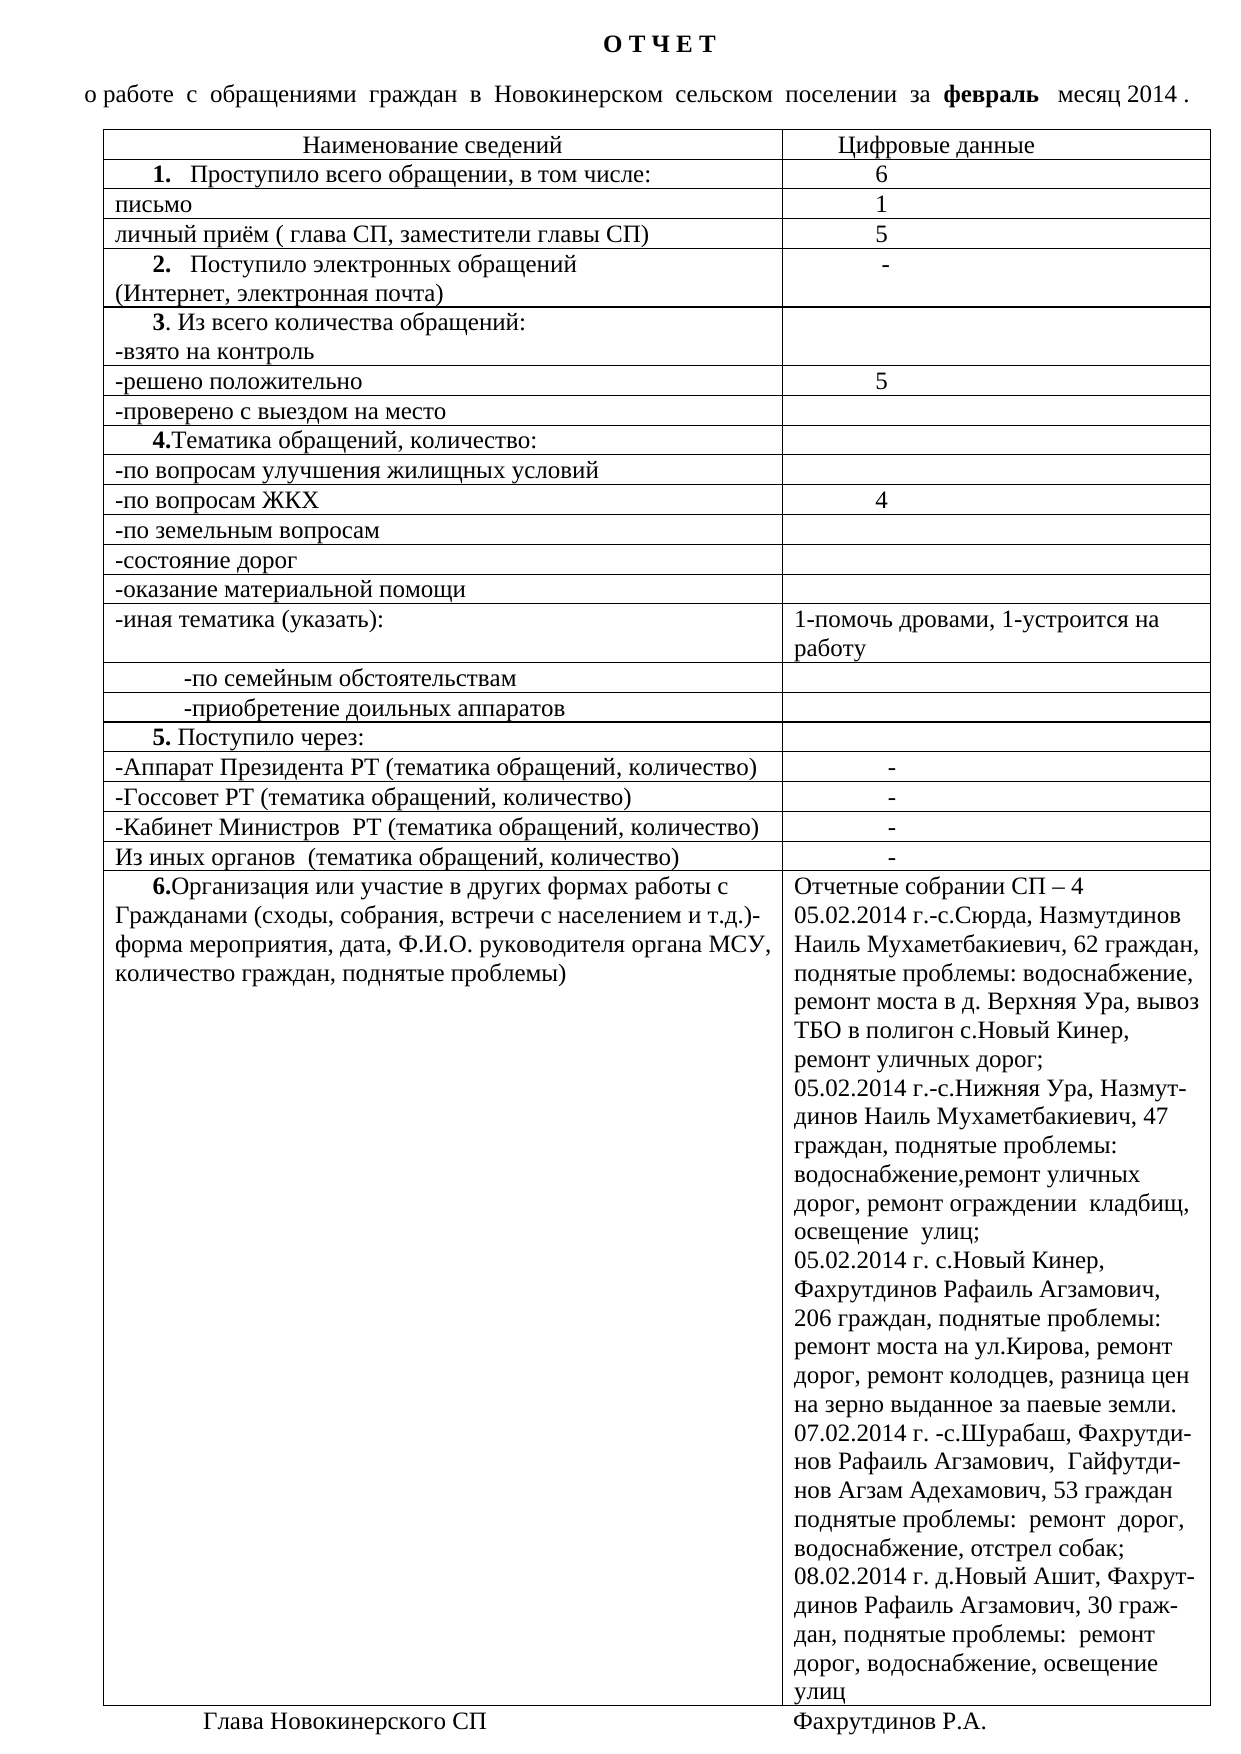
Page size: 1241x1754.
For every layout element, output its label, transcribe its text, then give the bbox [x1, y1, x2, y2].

table_cell [783, 545, 1210, 573]
table_cell -оказание материальной помощи [104, 575, 782, 603]
table_cell письмо [104, 189, 782, 218]
table_cell [783, 396, 1210, 424]
table_cell Из иных органов (тематика обращений, количество) [104, 842, 782, 870]
table_header Наименование сведений [104, 130, 782, 158]
table_cell -по семейным обстоятельствам [104, 663, 782, 692]
table_cell [783, 515, 1210, 544]
table_cell личный приём ( глава СП, заместители главы СП) [104, 219, 782, 248]
table_cell -Госсовет РТ (тематика обращений, количество) [104, 782, 782, 811]
table_header Цифровые данные [783, 130, 1210, 158]
table_cell 5 [783, 219, 1210, 248]
table_cell -по вопросам улучшения жилищных условий [104, 455, 782, 484]
table_cell Проступило всего обращении, в том числе: [104, 160, 782, 188]
table_cell 6 [783, 160, 1210, 188]
table_cell -иная тематика (указать): [104, 604, 782, 662]
table_cell [783, 663, 1210, 692]
table_cell 4.Тематика обращений, количество: [104, 426, 782, 454]
text о работе с обращениями граждан в Новокинерском сельском поселении за февраль месяц 2014 . [59, 79, 1196, 108]
table_cell Поступило электронных обращений (Интернет, электронная почта) [104, 249, 782, 306]
table_cell -Аппарат Президента РТ (тематика обращений, количество) [104, 752, 782, 781]
table_cell [783, 693, 1210, 721]
table_cell [783, 308, 1210, 365]
text О Т Ч Е Т [59, 29, 1196, 58]
table_cell 5. Поступило через: [104, 723, 782, 751]
table_cell [783, 575, 1210, 603]
table_cell - [783, 782, 1210, 811]
table_cell 6.Организация или участие в других формах работы с Гражданами (сходы, собрания, встречи с населением и т.д.)- форма мероприятия, дата, Ф.И.О. руководителя органа МСУ, количество граждан, поднятые проблемы) [104, 871, 782, 1705]
table_cell - [783, 249, 1210, 306]
table_cell 4 [783, 485, 1210, 514]
table_cell -приобретение доильных аппаратов [104, 693, 782, 721]
table_cell -по вопросам ЖКХ [104, 485, 782, 514]
table_cell - [783, 752, 1210, 781]
text Глава Новокинерского СП Фахрутдинов Р.А. [59, 1706, 1196, 1735]
table_cell 3. Из всего количества обращений: -взято на контроль [104, 308, 782, 365]
table_cell 1-помочь дровами, 1-устроится на работу [783, 604, 1210, 662]
table_cell [783, 455, 1210, 484]
table_cell -Кабинет Министров РТ (тематика обращений, количество) [104, 812, 782, 841]
table_cell 1 [783, 189, 1210, 218]
table_cell [783, 426, 1210, 454]
table_cell [783, 723, 1210, 751]
table_cell 5 [783, 366, 1210, 395]
table_cell -проверено с выездом на место [104, 396, 782, 424]
table_cell Отчетные собрании СП – 4 05.02.2014 г.-с.Сюрда, Назмутдинов Наиль Мухаметбакиевич, 62 граждан, поднятые проблемы: водоснабжение, ремонт моста в д. Верхняя Ура, вывоз ТБО в полигон с.Новый Кинер, ремонт уличных дорог; 05.02.2014 г.-с.Нижняя Ура, Назмут- динов Наиль Мухаметбакиевич, 47 граждан, поднятые проблемы: водоснабжение,ремонт уличных дорог, ремонт ограждении кладбищ, освещение улиц; 05.02.2014 г. с.Новый Кинер, Фахрутдинов Рафаиль Агзамович, 206 граждан, поднятые проблемы: ремонт моста на ул.Кирова, ремонт дорог, ремонт колодцев, разница цен на зерно выданное за паевые земли. 07.02.2014 г. -с.Шурабаш, Фахрутди- нов Рафаиль Агзамович, Гайфутди- нов Агзам Адехамович, 53 граждан поднятые проблемы: ремонт дорог, водоснабжение, отстрел собак; 08.02.2014 г. д.Новый Ашит, Фахрут- динов Рафаиль Агзамович, 30 граж- дан, поднятые проблемы: ремонт дорог, водоснабжение, освещение улиц [783, 871, 1210, 1705]
table_cell -решено положительно [104, 366, 782, 395]
table_cell - [783, 812, 1210, 841]
table_cell -состояние дорог [104, 545, 782, 573]
table_cell -по земельным вопросам [104, 515, 782, 544]
table_cell - [783, 842, 1210, 870]
